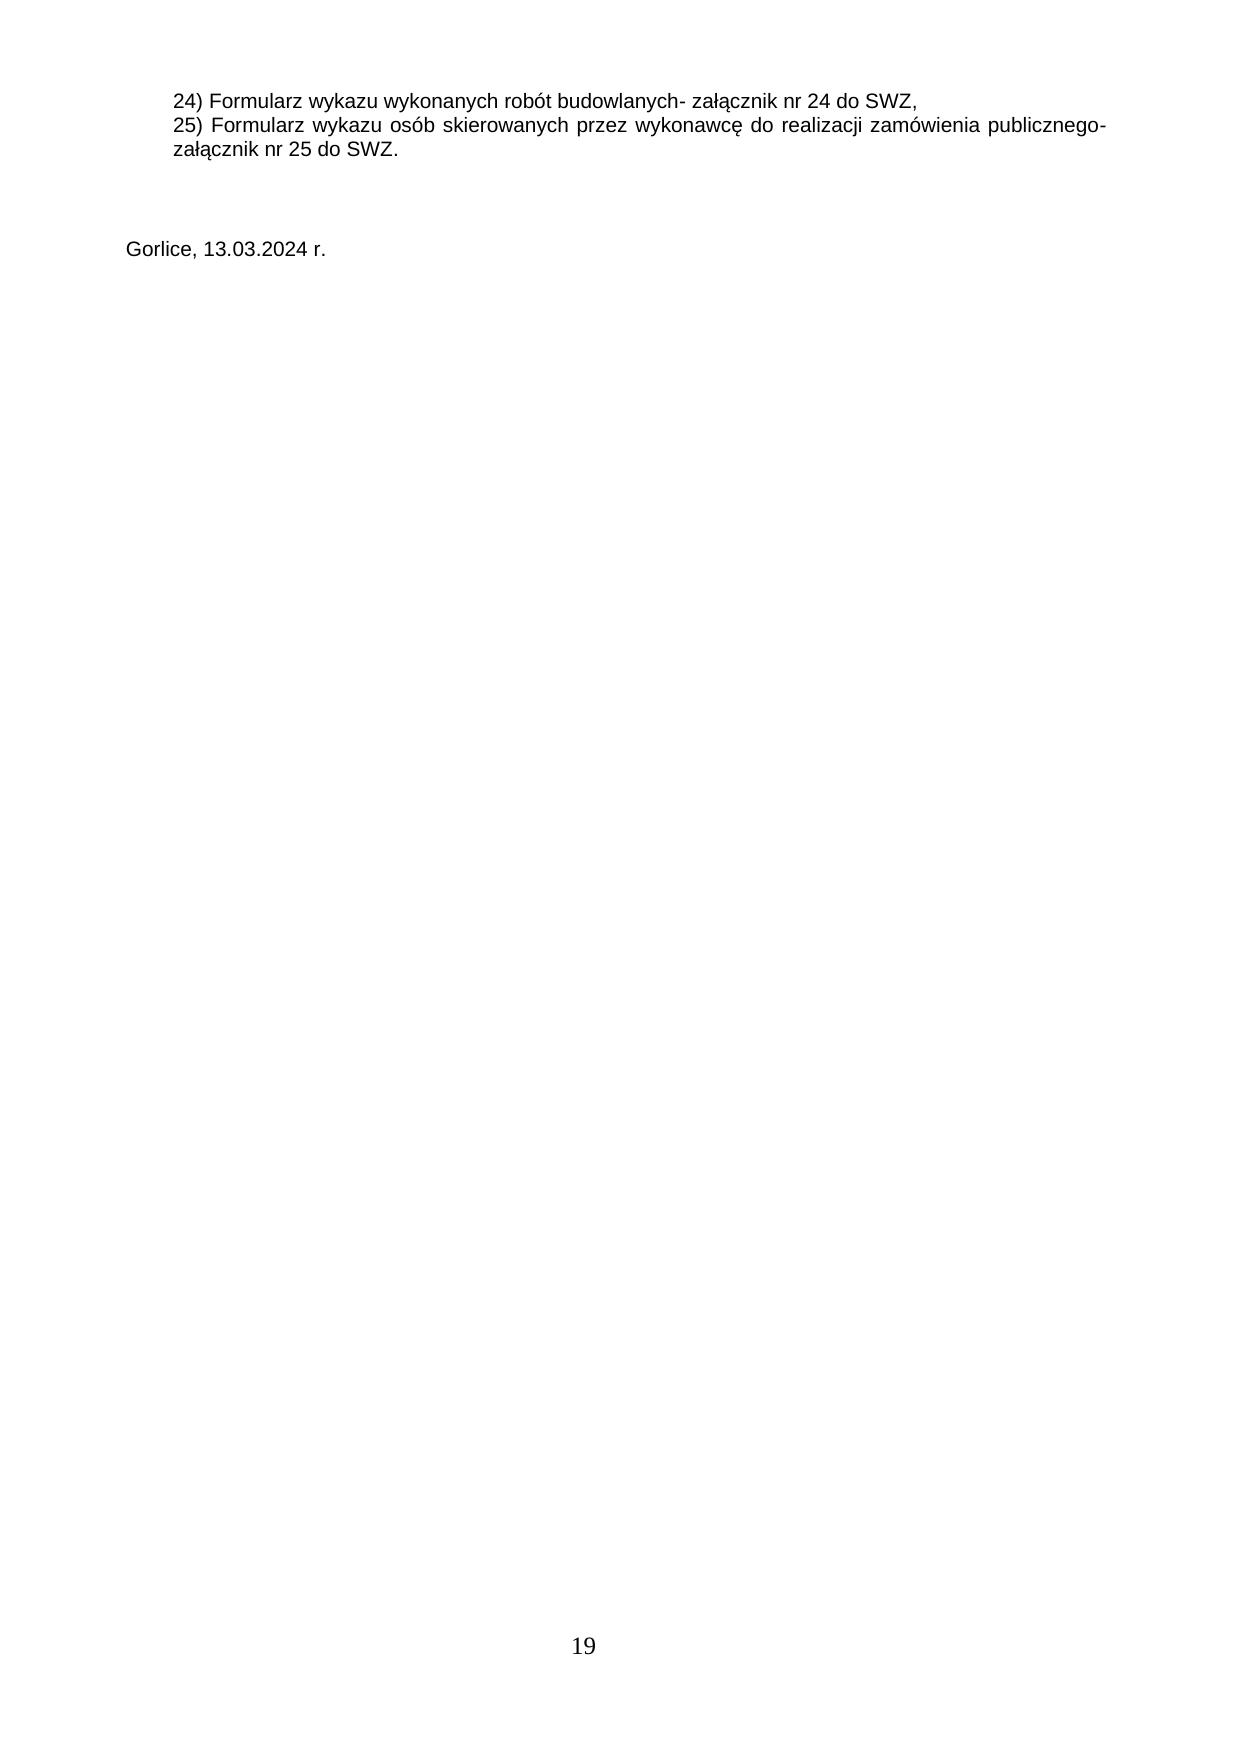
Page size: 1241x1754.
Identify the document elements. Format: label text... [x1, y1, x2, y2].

text Gorlice, 13.03.2024 r. [10, 236, 1106, 260]
text 24) Formularz wykazu wykonanych robót budowlanych- załącznik nr 24 do SWZ, [173, 89, 1106, 113]
text 25) Formularz wykazu osób skierowanych przez wykonawcę do realizacji zamówienia publicznego- załącznik nr 25 do SWZ. [173, 113, 1106, 161]
